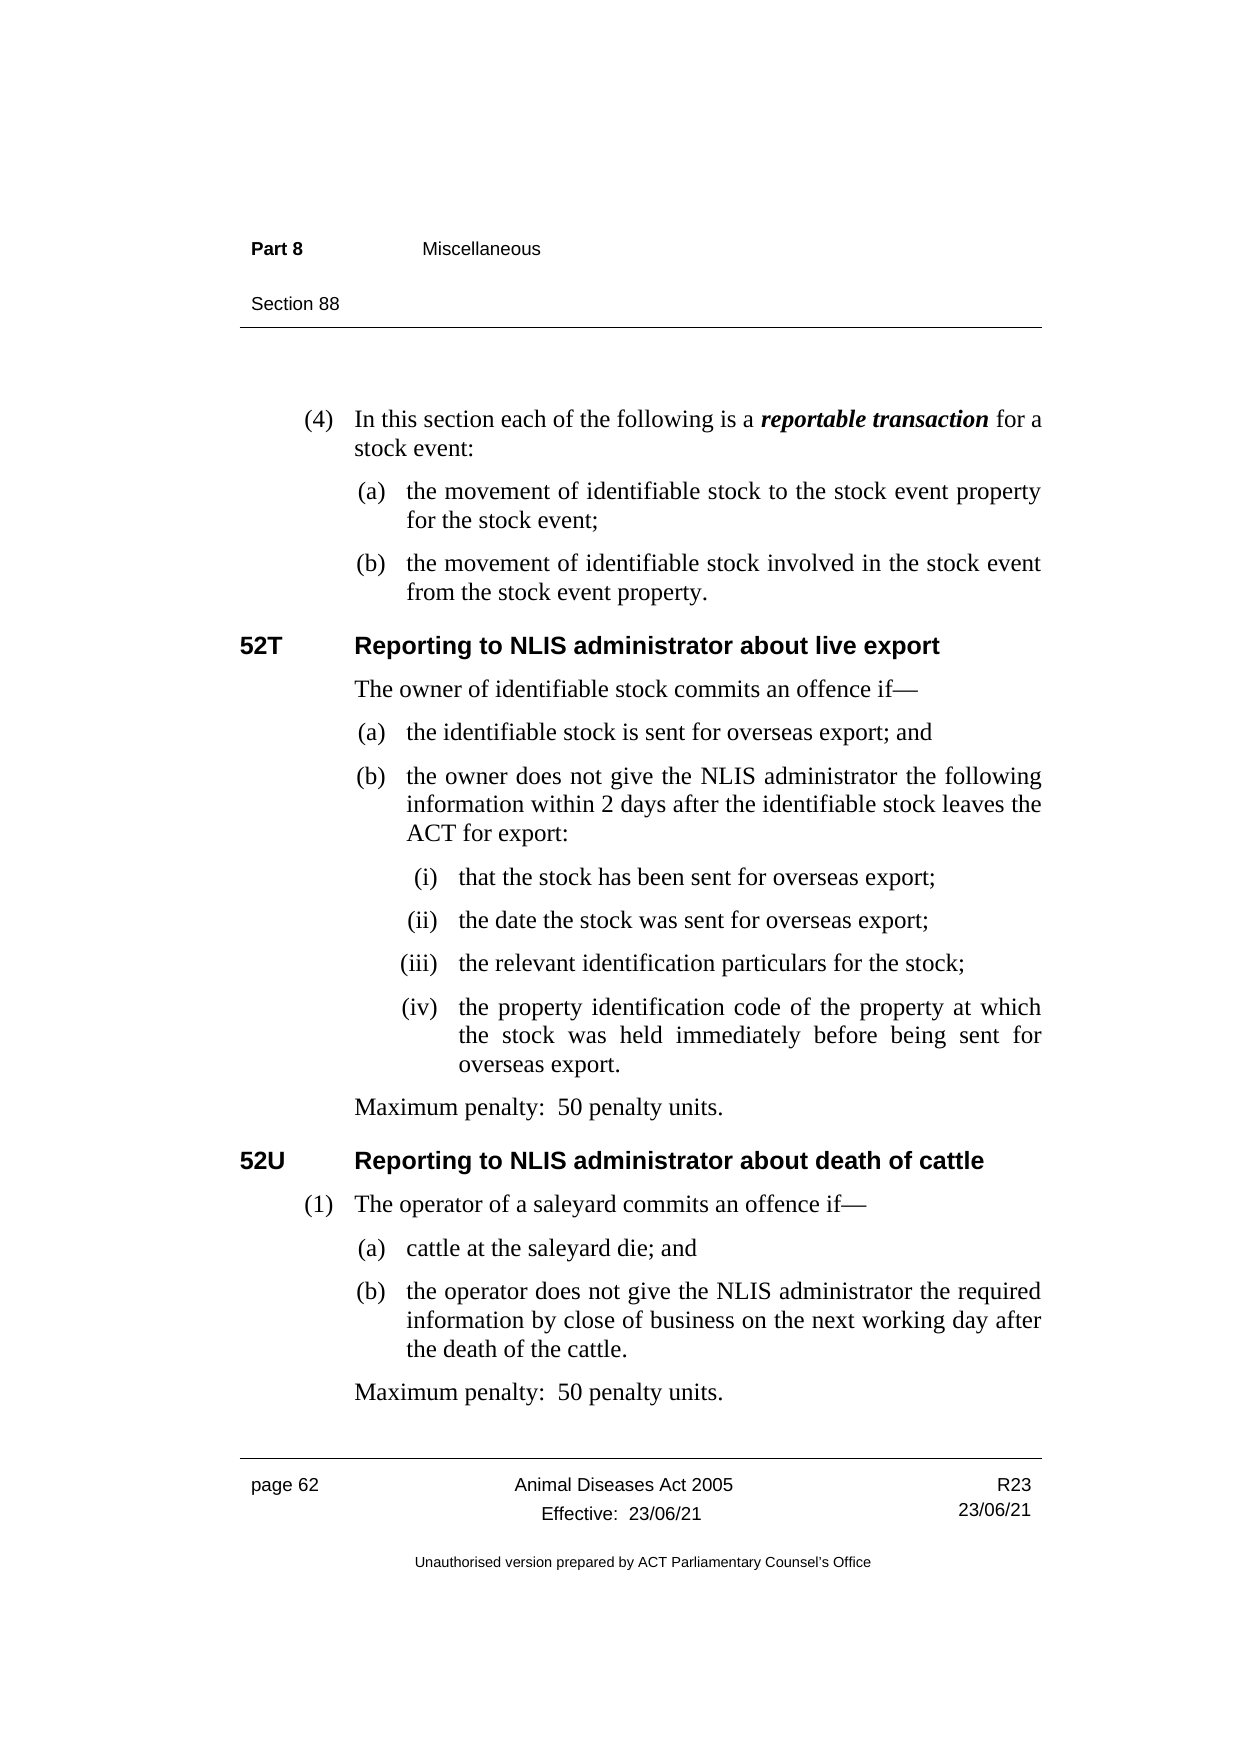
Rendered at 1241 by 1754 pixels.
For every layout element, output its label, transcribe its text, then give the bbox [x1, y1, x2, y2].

text (b) the owner does not give the NLIS administrator the following information within 2 days after the identifiable stock leaves the ACT for export: [239, 761, 1042, 847]
text (iv) the property identification code of the property at which the stock was held immediately before being sent for overseas export. [239, 992, 1042, 1078]
text Maximum penalty: 50 penalty units. [354, 1092, 1042, 1121]
text (ii) the date the stock was sent for overseas export; [239, 905, 1042, 934]
text The owner of identifiable stock commits an offence if— [354, 674, 1042, 703]
text (4) In this section each of the following is a reportable transaction for a stock event: [239, 404, 1042, 462]
text (a) the identifiable stock is sent for overseas export; and [239, 717, 1042, 746]
text (b) the movement of identifiable stock involved in the stock event from the stock event property. [239, 548, 1042, 606]
text 52U Reporting to NLIS administrator about death of cattle [239, 1146, 1042, 1175]
text 52T Reporting to NLIS administrator about live export [239, 631, 1042, 659]
text (iii) the relevant identification particulars for the stock; [239, 948, 1042, 977]
text (b) the operator does not give the NLIS administrator the required information by close of business on the next working day after the death of the cattle. [239, 1276, 1042, 1362]
text (a) cattle at the saleyard die; and [239, 1233, 1042, 1262]
text (a) the movement of identifiable stock to the stock event property for the stock event; [239, 476, 1042, 534]
text Maximum penalty: 50 penalty units. [354, 1377, 1042, 1406]
text (1) The operator of a saleyard commits an offence if— [239, 1189, 1042, 1218]
text (i) that the stock has been sent for overseas export; [239, 862, 1042, 890]
